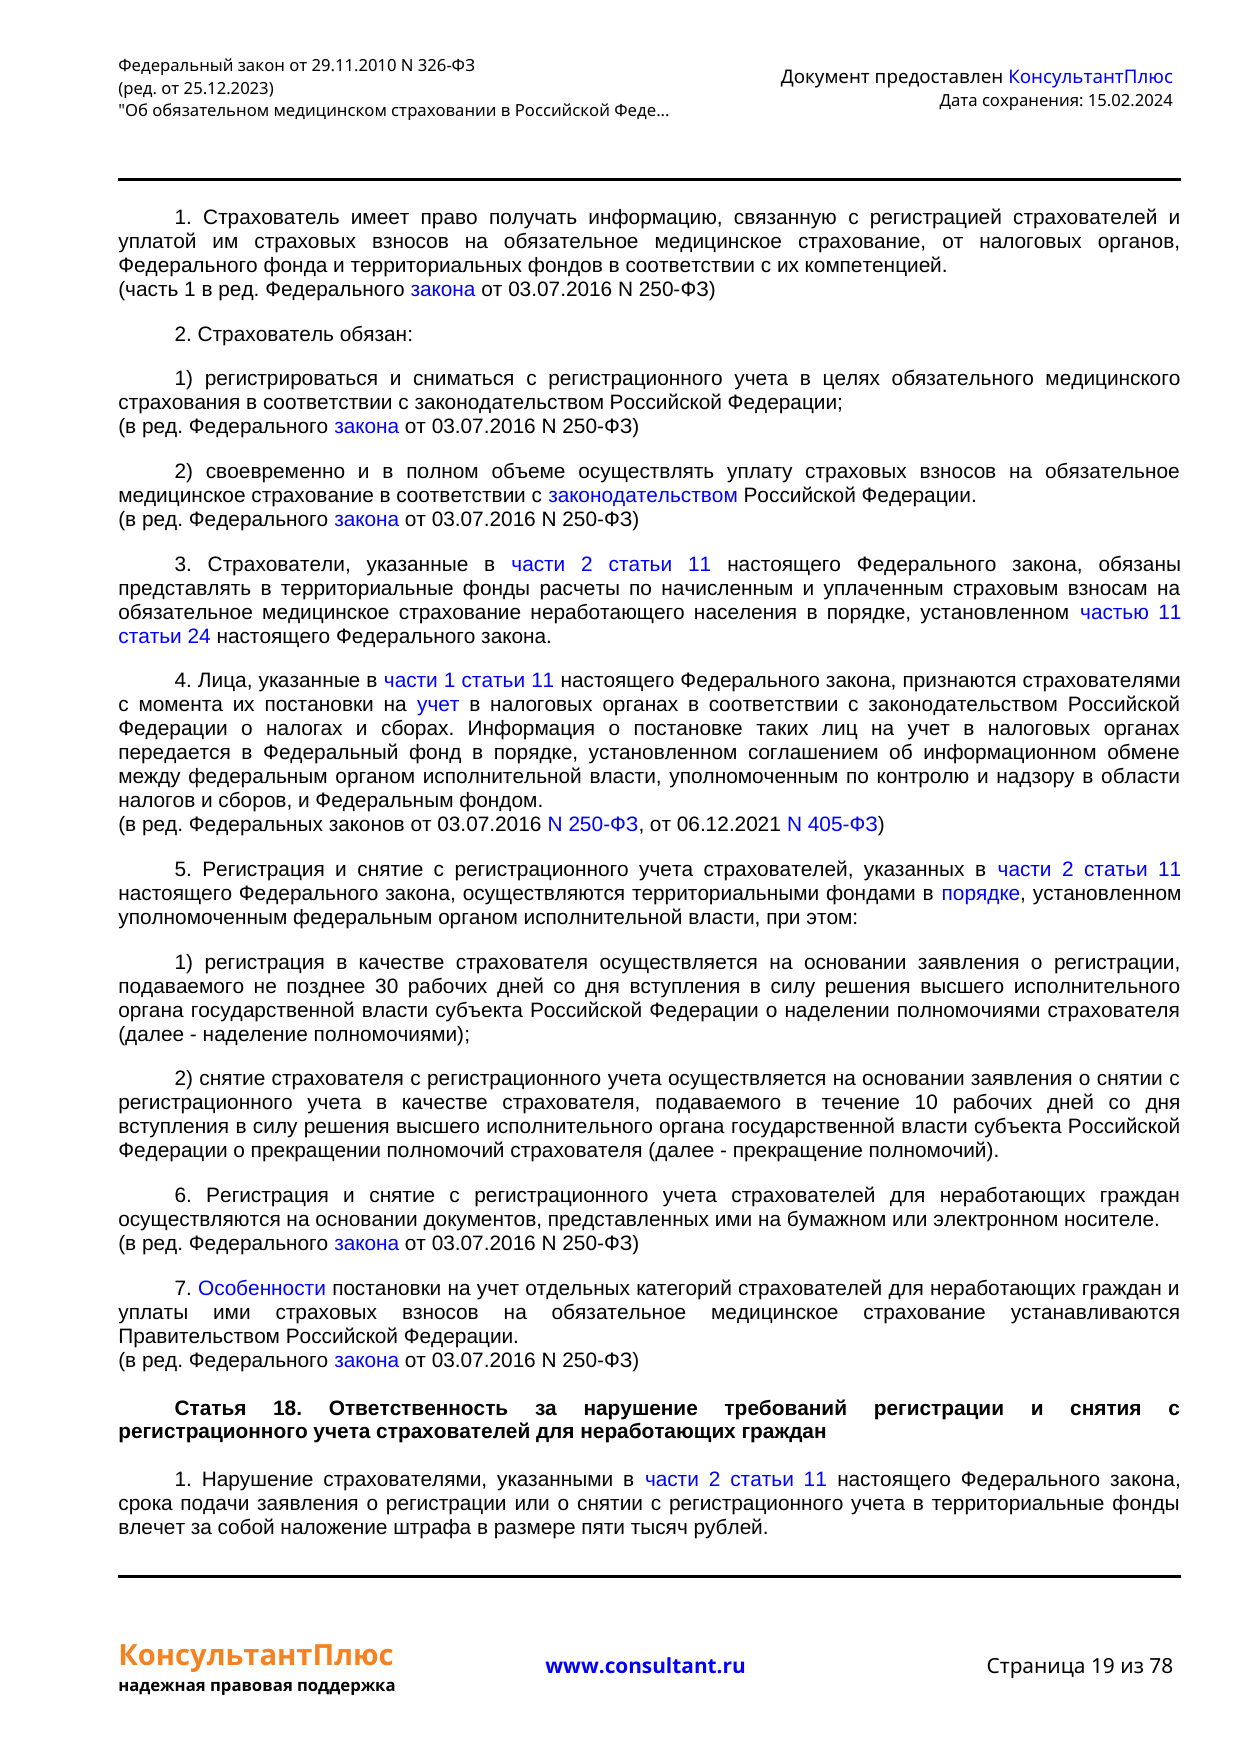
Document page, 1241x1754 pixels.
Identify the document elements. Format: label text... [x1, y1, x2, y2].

text 2) своевременно и в полном объеме осуществлять уплату страховых взносов на обязательное медицинское страхование в соответствии с законодательством Российской Федерации. [118, 459, 1181, 507]
text 1. Нарушение страхователями, указанными в части 2 статьи 11 настоящего Федерального закона, срока подачи заявления о регистрации или о снятии с регистрационного учета в территориальные фонды влечет за собой наложение штрафа в размере пяти тысяч рублей. [118, 1467, 1181, 1539]
text 2. Страхователь обязан: [118, 321, 1181, 345]
text 5. Регистрация и снятие с регистрационного учета страхователей, указанных в части 2 статьи 11 настоящего Федерального закона, осуществляются территориальными фондами в порядке, установленном уполномоченным федеральным органом исполнительной власти, при этом: [118, 857, 1181, 929]
text 6. Регистрация и снятие с регистрационного учета страхователей для неработающих граждан осуществляются на основании документов, представленных ими на бумажном или электронном носителе. [118, 1183, 1181, 1231]
text 3. Страхователи, указанные в части 2 статьи 11 настоящего Федерального закона, обязаны представлять в территориальные фонды расчеты по начисленным и уплаченным страховым взносам на обязательное медицинское страхование неработающего населения в порядке, установленном частью 11 статьи 24 настоящего Федерального закона. [118, 552, 1181, 647]
text (в ред. Федеральных законов от 03.07.2016 N 250-ФЗ, от 06.12.2021 N 405-ФЗ) [118, 812, 1181, 836]
text 7. Особенности постановки на учет отдельных категорий страхователей для неработающих граждан и уплаты ими страховых взносов на обязательное медицинское страхование устанавливаются Правительством Российской Федерации. [118, 1276, 1181, 1347]
text 2) снятие страхователя с регистрационного учета осуществляется на основании заявления о снятии с регистрационного учета в качестве страхователя, подаваемого в течение 10 рабочих дней со дня вступления в силу решения высшего исполнительного органа государственной власти субъекта Российской Федерации о прекращении полномочий страхователя (далее - прекращение полномочий). [118, 1066, 1181, 1162]
text (в ред. Федерального закона от 03.07.2016 N 250-ФЗ) [118, 1231, 1181, 1255]
text 4. Лица, указанные в части 1 статьи 11 настоящего Федерального закона, признаются страхователями с момента их постановки на учет в налоговых органах в соответствии с законодательством Российской Федерации о налогах и сборах. Информация о постановке таких лиц на учет в налоговых органах передается в Федеральный фонд в порядке, установленном соглашением об информационном обмене между федеральным органом исполнительной власти, уполномоченным по контролю и надзору в области налогов и сборов, и Федеральным фондом. [118, 668, 1181, 812]
text 1) регистрация в качестве страхователя осуществляется на основании заявления о регистрации, подаваемого не позднее 30 рабочих дней со дня вступления в силу решения высшего исполнительного органа государственной власти субъекта Российской Федерации о наделении полномочиями страхователя (далее - наделение полномочиями); [118, 949, 1181, 1045]
text 1. Страхователь имеет право получать информацию, связанную с регистрацией страхователей и уплатой им страховых взносов на обязательное медицинское страхование, от налоговых органов, Федерального фонда и территориальных фондов в соответствии с их компетенцией. [118, 205, 1181, 277]
title Статья 18. Ответственность за нарушение требований регистрации и снятия с регистрационного учета страхователей для неработающих граждан [118, 1395, 1181, 1443]
text 1) регистрироваться и сниматься с регистрационного учета в целях обязательного медицинского страхования в соответствии с законодательством Российской Федерации; [118, 366, 1181, 414]
text (в ред. Федерального закона от 03.07.2016 N 250-ФЗ) [118, 507, 1181, 531]
text (часть 1 в ред. Федерального закона от 03.07.2016 N 250-ФЗ) [118, 277, 1181, 301]
text (в ред. Федерального закона от 03.07.2016 N 250-ФЗ) [118, 1347, 1181, 1371]
text (в ред. Федерального закона от 03.07.2016 N 250-ФЗ) [118, 414, 1181, 438]
